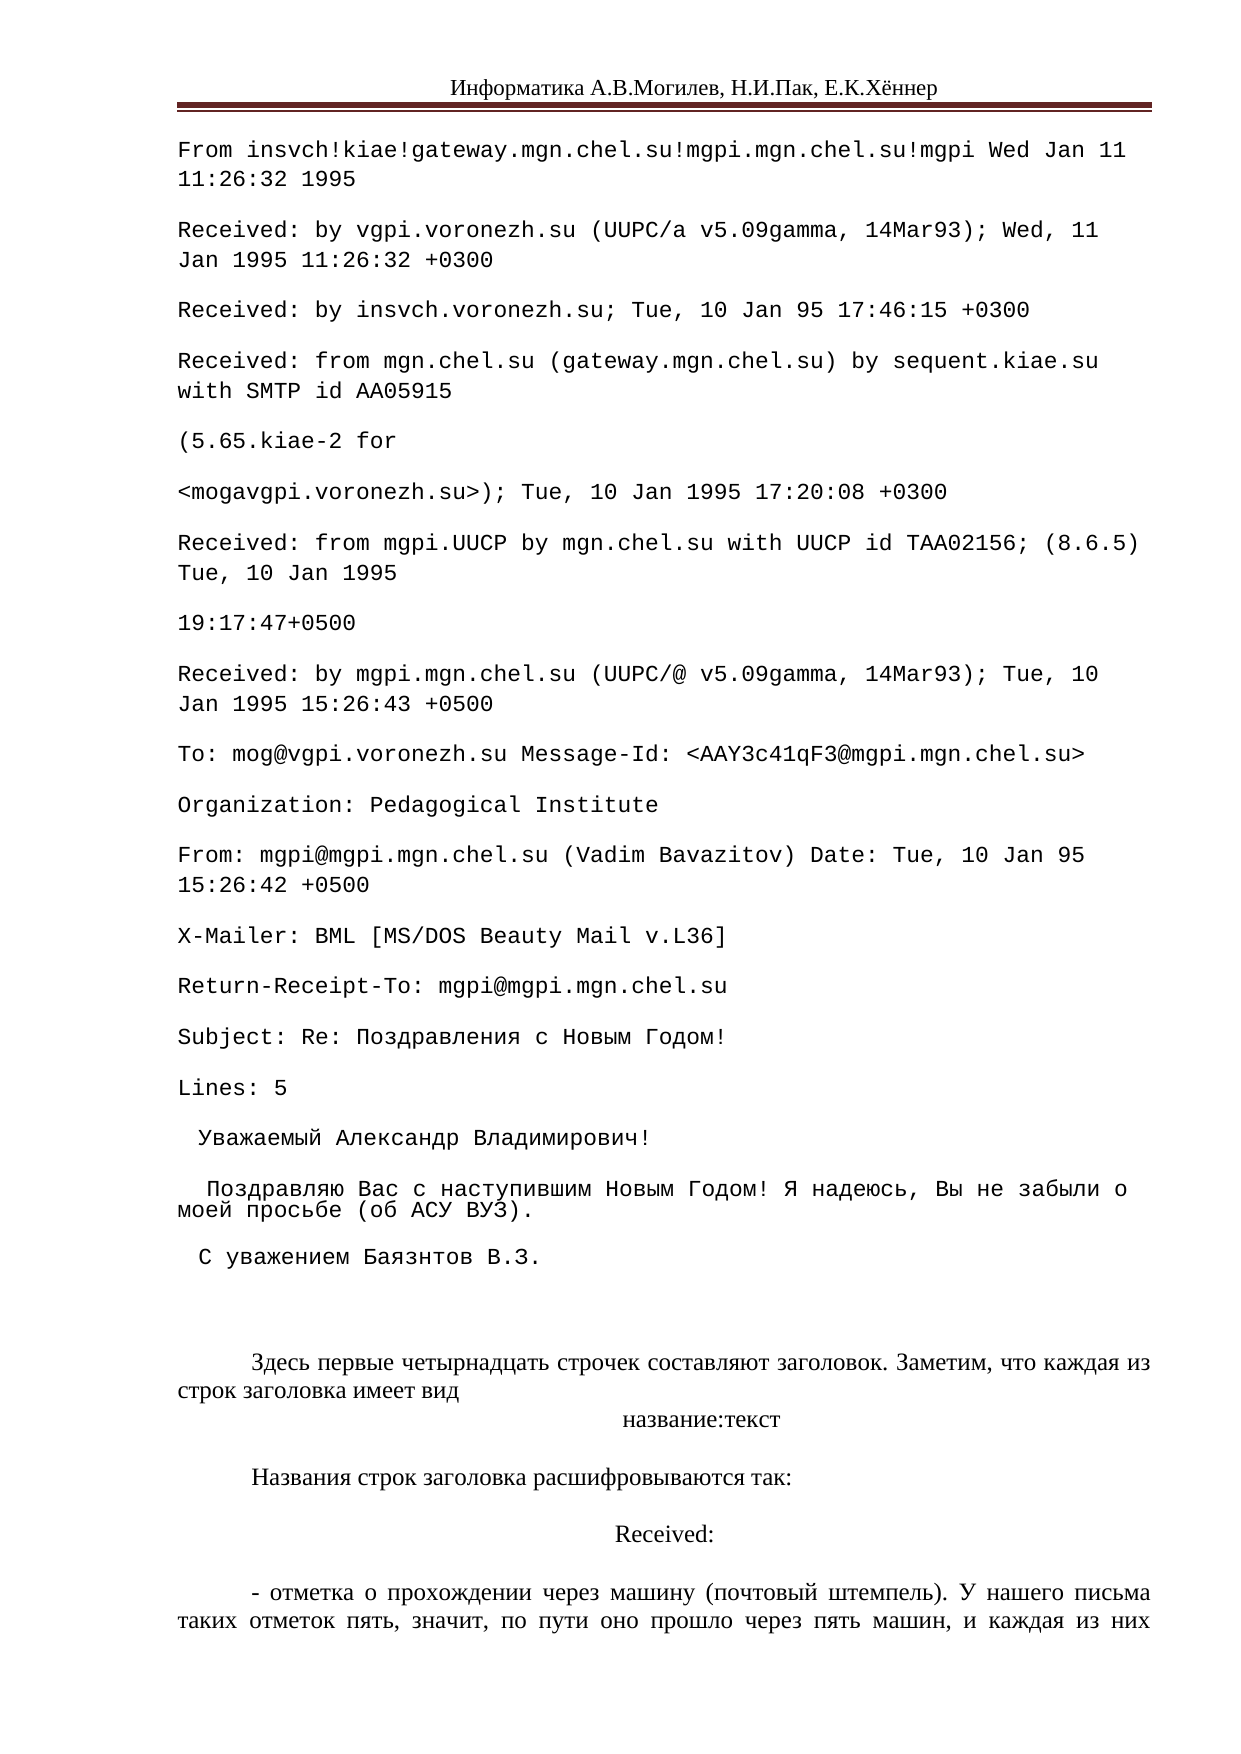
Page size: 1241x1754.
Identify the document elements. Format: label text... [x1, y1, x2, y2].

text Received: [177, 1519, 1152, 1548]
text Названия строк заголовка расшифровываются так: [177, 1462, 1152, 1490]
text (5.65.kiae-2 for [177, 430, 1152, 456]
text Return-Receipt-To: mgpi@mgpi.mgn.chel.su [177, 975, 1152, 1001]
text From insvch!kiae!gateway.mgn.chel.su!mgpi.mgn.chel.su!mgpi Wed Jan 11 11:26:32 1995 [177, 138, 1152, 194]
text Received: from mgn.chel.su (gateway.mgn.chel.su) by sequent.kiae.su with SMTP id AA05915 [177, 349, 1152, 405]
text <mogavgpi.voronezh.su>); Tue, 10 Jan 1995 17:20:08 +0300 [177, 480, 1152, 506]
text Subject: Re: Поздравления с Новым Годом! [177, 1025, 1152, 1051]
text Received: by mgpi.mgn.chel.su (UUPC/@ v5.09gamma, 14Mar93); Tue, 10 Jan 1995 15:26:43 +0500 [177, 662, 1152, 718]
text Organization: Pedagogical Institute [177, 793, 1152, 819]
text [177, 1577, 1152, 1634]
text Здесь первые четырнадцать строчек составляют заголовок. Заметим, что каждая из строк заголовка имеет вид [177, 1347, 1152, 1404]
text Received: by vgpi.voronezh.su (UUPC/a v5.09gamma, 14Mar93); Wed, 11 Jan 1995 11:26:32 +0300 [177, 218, 1152, 274]
text Уважаемый Александр Владимирович! [198, 1127, 1152, 1153]
text название:текст [177, 1404, 1152, 1433]
text X-Mailer: BML [MS/DOS Beauty Mail v.L36] [177, 924, 1152, 950]
text 19:17:47+0500 [177, 611, 1152, 637]
text Received: by insvch.voronezh.su; Tue, 10 Jan 95 17:46:15 +0300 [177, 299, 1152, 325]
text To: mog@vgpi.voronezh.su Message-Id: <AAY3c41qF3@mgpi.mgn.chel.su> [177, 742, 1152, 768]
text С уважением Баязнтов В.З. [198, 1245, 1152, 1271]
text Lines: 5 [177, 1076, 1152, 1102]
text From: mgpi@mgpi.mgn.chel.su (Vadim Bavazitov) Date: Tue, 10 Jan 95 15:26:42 +0500 [177, 844, 1152, 899]
text Received: from mgpi.UUCP by mgn.chel.su with UUCP id TAA02156; (8.6.5) Tue, 10 Jan 1995 [177, 531, 1152, 587]
text Поздравляю Вас с наступившим Новым Годом! Я надеюсь, Вы не забыли о моей просьбе (об АСУ ВУЗ). [177, 1177, 1152, 1224]
